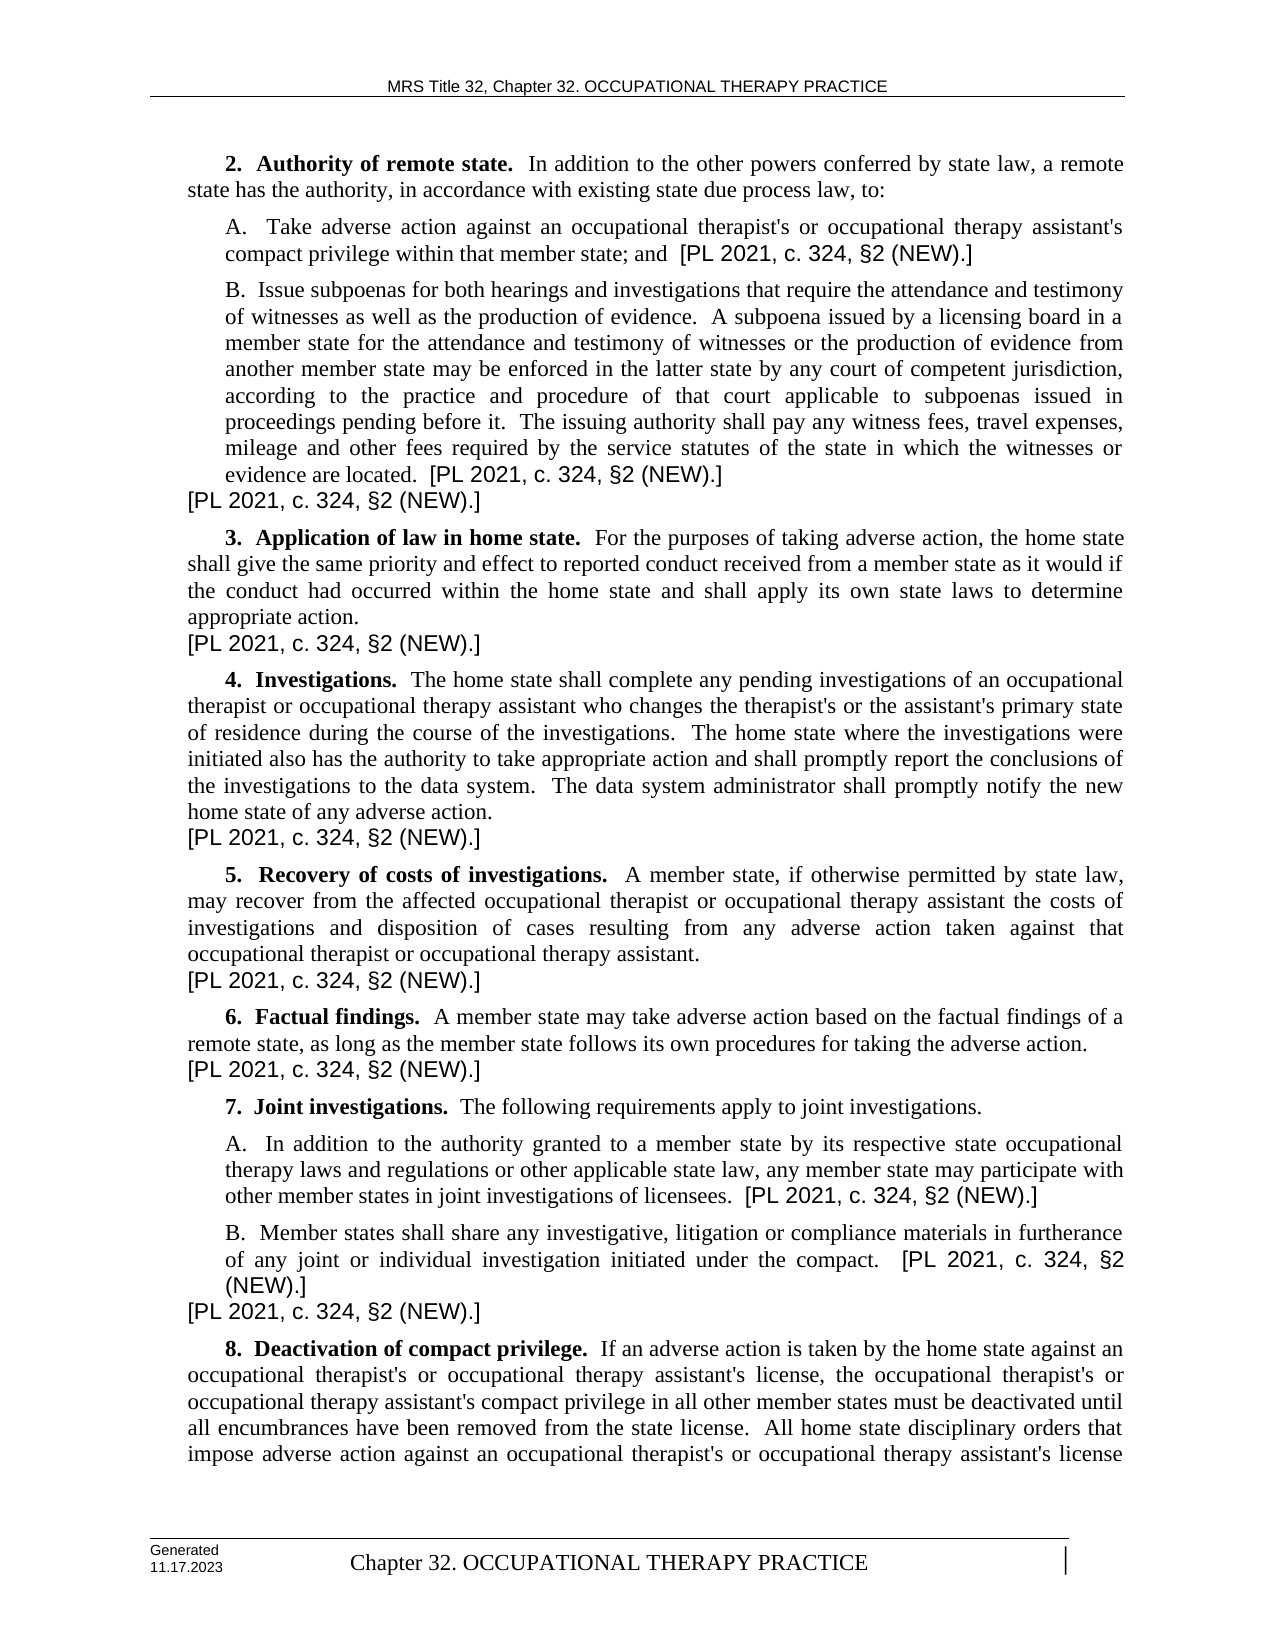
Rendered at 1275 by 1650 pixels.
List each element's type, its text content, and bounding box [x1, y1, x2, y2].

text A. Take adverse action against an occupational therapist's or occupational therapy assistant's compact privilege within that member state; and [PL 2021, c. 324, §2 (NEW).] [225, 213, 1125, 266]
text B. Issue subpoenas for both hearings and investigations that require the attendance and testimony of witnesses as well as the production of evidence. A subpoena issued by a licensing board in a member state for the attendance and testimony of witnesses or the production of evidence from another member state may be enforced in the latter state by any court of competent jurisdiction, according to the practice and procedure of that court applicable to subpoenas issued in proceedings pending before it. The issuing authority shall pay any witness fees, travel expenses, mileage and other fees required by the service statutes of the state in which the witnesses or evidence are located. [PL 2021, c. 324, §2 (NEW).] [225, 276, 1125, 487]
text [187, 1335, 1125, 1467]
text 5. Recovery of costs of investigations. A member state, if otherwise permitted by state law, may recover from the affected occupational therapist or occupational therapy assistant the costs of investigations and disposition of cases resulting from any adverse action taken against that occupational therapist or occupational therapy assistant. [187, 861, 1125, 967]
text 2. Authority of remote state. In addition to the other powers conferred by state law, a remote state has the authority, in accordance with existing state due process law, to: [187, 150, 1125, 203]
text 7. Joint investigations. The following requirements apply to joint investigations. [187, 1093, 1125, 1119]
text B. Member states shall share any investigative, litigation or compliance materials in furtherance of any joint or individual investigation initiated under the compact. [PL 2021, c. 324, §2 (NEW).] [225, 1219, 1125, 1298]
text 6. Factual findings. A member state may take adverse action based on the factual findings of a remote state, as long as the member state follows its own procedures for taking the adverse action. [187, 1003, 1125, 1056]
text [PL 2021, c. 324, §2 (NEW).] [187, 487, 1125, 514]
text 3. Application of law in home state. For the purposes of taking adverse action, the home state shall give the same priority and effect to reported conduct received from a member state as it would if the conduct had occurred within the home state and shall apply its own state laws to determine appropriate action. [187, 524, 1125, 629]
text 4. Investigations. The home state shall complete any pending investigations of an occupational therapist or occupational therapy assistant who changes the therapist's or the assistant's primary state of residence during the course of the investigations. The home state where the investigations were initiated also has the authority to take appropriate action and shall promptly report the conclusions of the investigations to the data system. The data system administrator shall promptly notify the new home state of any adverse action. [187, 666, 1125, 824]
text [PL 2021, c. 324, §2 (NEW).] [187, 1056, 1125, 1082]
text [PL 2021, c. 324, §2 (NEW).] [187, 1298, 1125, 1325]
text A. In addition to the authority granted to a member state by its respective state occupational therapy laws and regulations or other applicable state law, any member state may participate with other member states in joint investigations of licensees. [PL 2021, c. 324, §2 (NEW).] [225, 1129, 1125, 1209]
text [PL 2021, c. 324, §2 (NEW).] [187, 967, 1125, 993]
text [PL 2021, c. 324, §2 (NEW).] [187, 824, 1125, 851]
text [PL 2021, c. 324, §2 (NEW).] [187, 629, 1125, 656]
